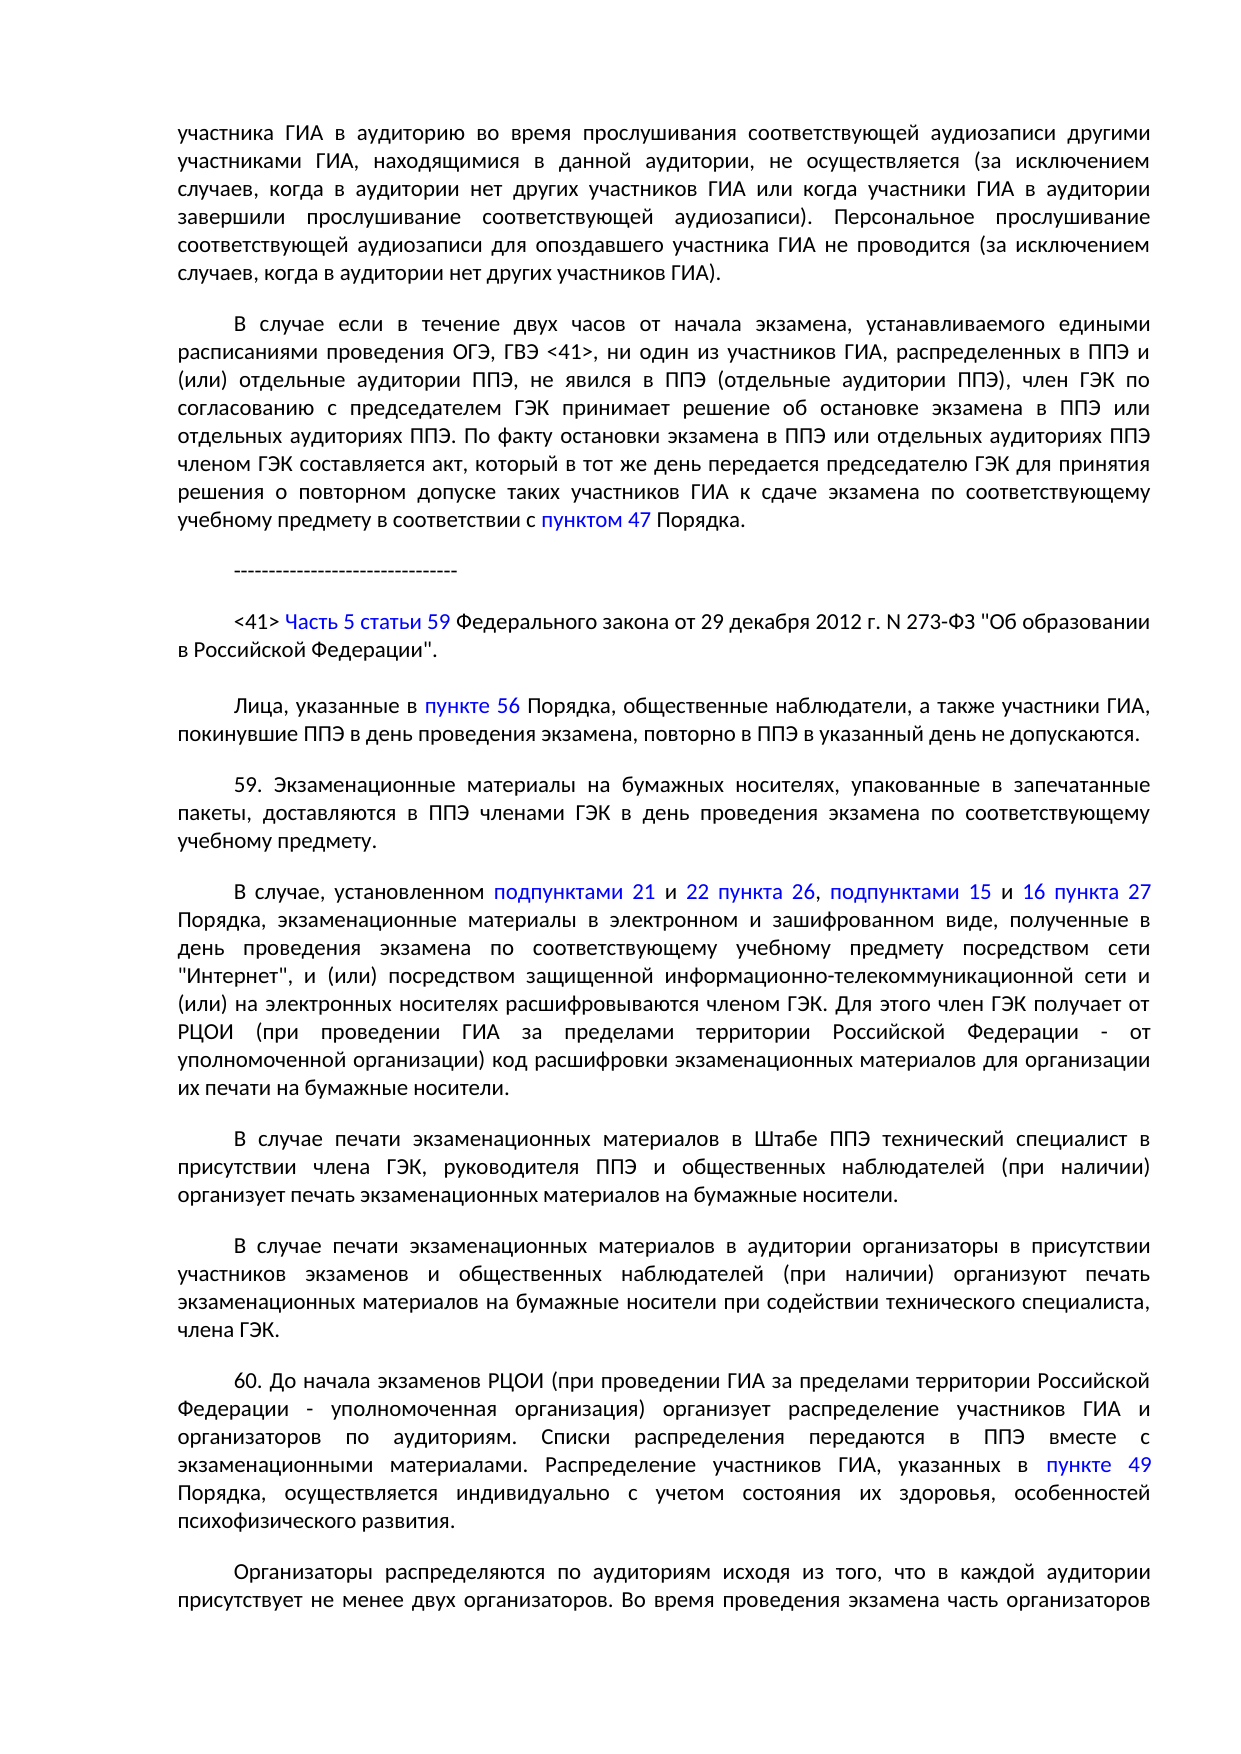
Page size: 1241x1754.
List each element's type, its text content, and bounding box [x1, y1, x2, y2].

text 59. Экзаменационные материалы на бумажных носителях, упакованные в запечатанные пакеты, доставляются в ППЭ членами ГЭК в день проведения экзамена по соответствующему учебному предмету. [177, 770, 1152, 854]
text В случае если в течение двух часов от начала экзамена, устанавливаемого едиными расписаниями проведения ОГЭ, ГВЭ <41>, ни один из участников ГИА, распределенных в ППЭ и (или) отдельные аудитории ППЭ, не явился в ППЭ (отдельные аудитории ППЭ), член ГЭК по согласованию с председателем ГЭК принимает решение об остановке экзамена в ППЭ или отдельных аудиториях ППЭ. По факту остановки экзамена в ППЭ или отдельных аудиториях ППЭ членом ГЭК составляется акт, который в тот же день передается председателю ГЭК для принятия решения о повторном допуске таких участников ГИА к сдаче экзамена по соответствующему учебному предмету в соответствии с пунктом 47 Порядка. [177, 309, 1152, 533]
text -------------------------------- [177, 556, 1152, 584]
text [177, 1557, 1152, 1613]
text Лица, указанные в пункте 56 Порядка, общественные наблюдатели, а также участники ГИА, покинувшие ППЭ в день проведения экзамена, повторно в ППЭ в указанный день не допускаются. [177, 691, 1152, 747]
text В случае, установленном подпунктами 21 и 22 пункта 26, подпунктами 15 и 16 пункта 27 Порядка, экзаменационные материалы в электронном и зашифрованном виде, полученные в день проведения экзамена по соответствующему учебному предмету посредством сети "Интернет", и (или) посредством защищенной информационно-телекоммуникационной сети и (или) на электронных носителях расшифровываются членом ГЭК. Для этого член ГЭК получает от РЦОИ (при проведении ГИА за пределами территории Российской Федерации - от уполномоченной организации) код расшифровки экзаменационных материалов для организации их печати на бумажные носители. [177, 877, 1152, 1101]
text В случае печати экзаменационных материалов в Штабе ППЭ технический специалист в присутствии члена ГЭК, руководителя ППЭ и общественных наблюдателей (при наличии) организует печать экзаменационных материалов на бумажные носители. [177, 1124, 1152, 1208]
text В случае печати экзаменационных материалов в аудитории организаторы в присутствии участников экзаменов и общественных наблюдателей (при наличии) организуют печать экзаменационных материалов на бумажные носители при содействии технического специалиста, члена ГЭК. [177, 1231, 1152, 1343]
text 60. До начала экзаменов РЦОИ (при проведении ГИА за пределами территории Российской Федерации - уполномоченная организация) организует распределение участников ГИА и организаторов по аудиториям. Списки распределения передаются в ППЭ вместе с экзаменационными материалами. Распределение участников ГИА, указанных в пункте 49 Порядка, осуществляется индивидуально с учетом состояния их здоровья, особенностей психофизического развития. [177, 1366, 1152, 1534]
text <41> Часть 5 статьи 59 Федерального закона от 29 декабря 2012 г. N 273-ФЗ "Об образовании в Российской Федерации". [177, 607, 1152, 663]
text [177, 118, 1152, 286]
